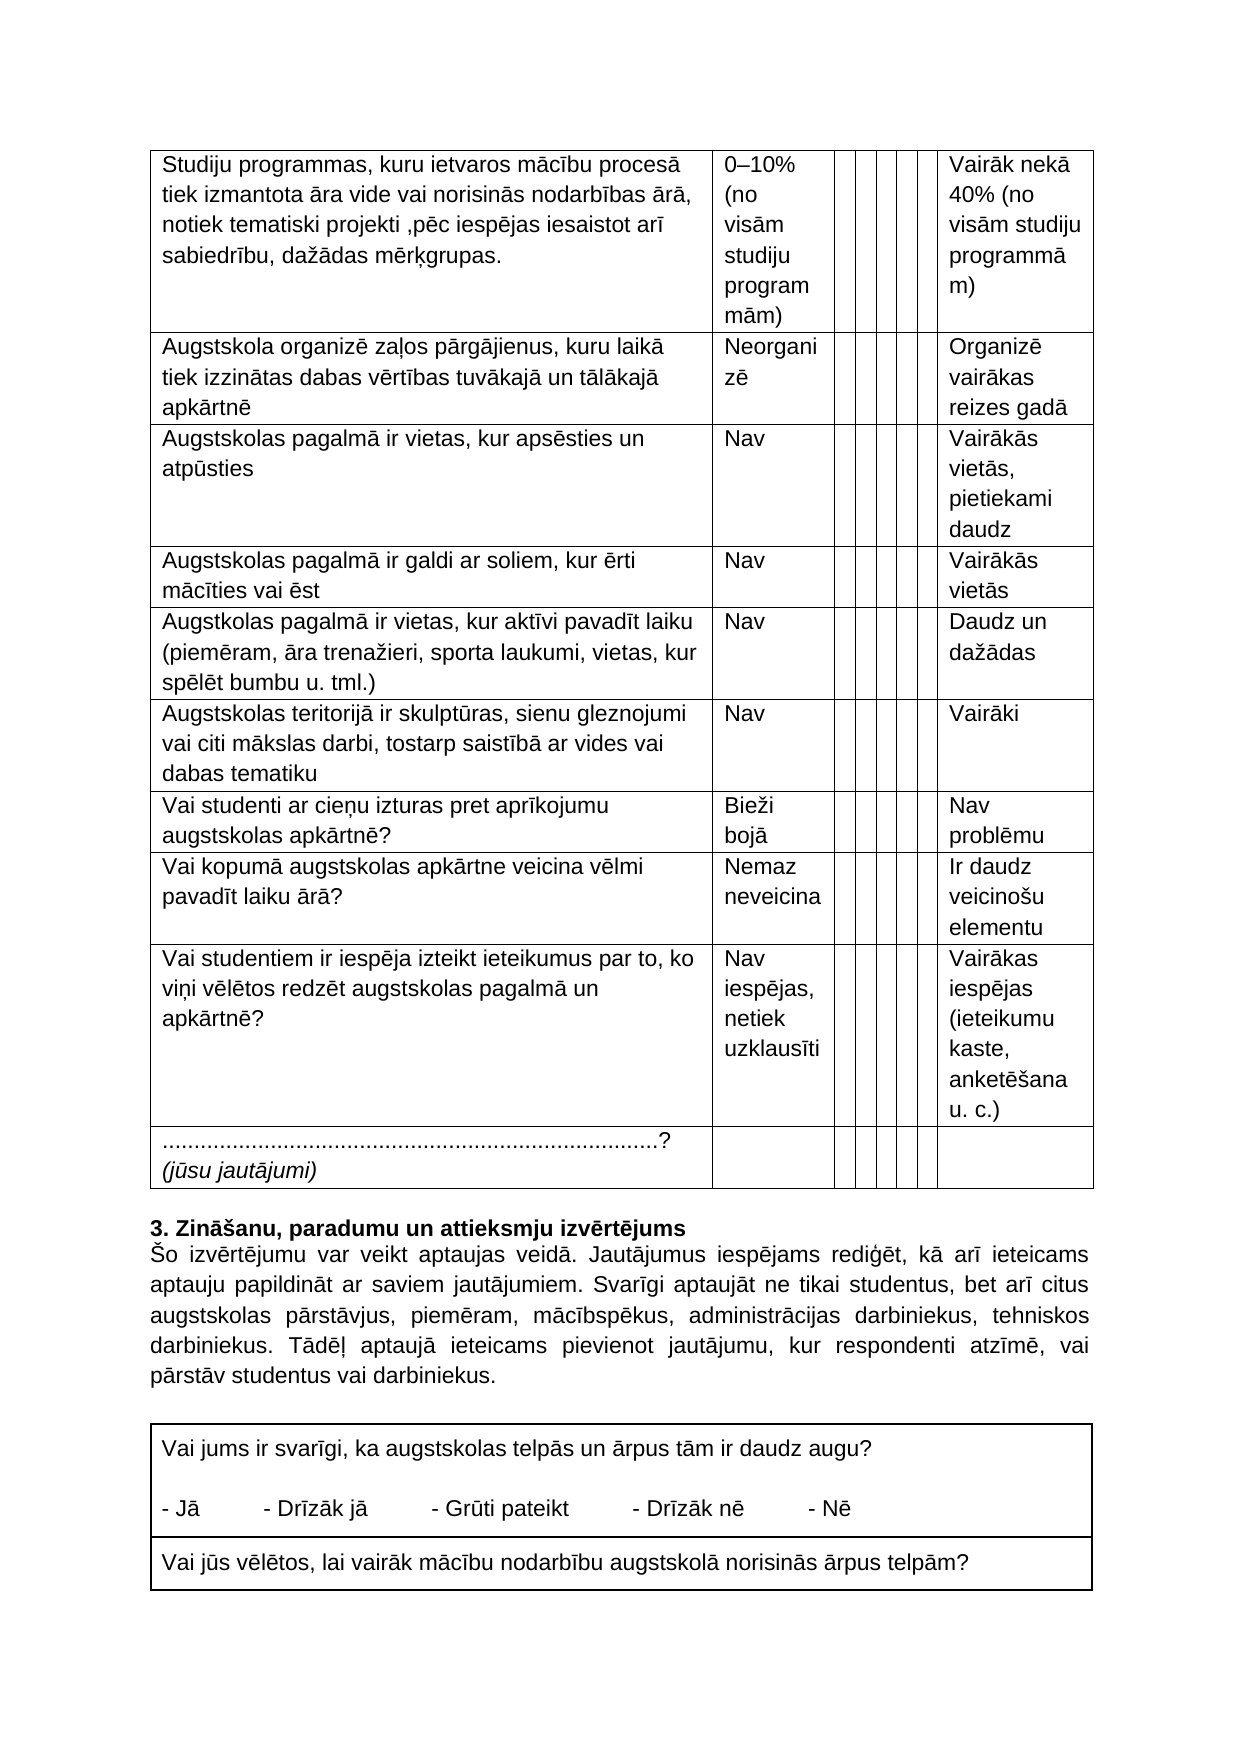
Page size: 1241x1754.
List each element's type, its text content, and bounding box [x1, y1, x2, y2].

table_cell Vai studenti ar cieņu izturas pret aprīkojumu augstskolas apkārtnē? [151, 792, 712, 852]
table_cell [918, 151, 937, 332]
table_cell Nav [713, 700, 834, 791]
table_cell Vai kopumā augstskolas apkārtne veicina vēlmi pavadīt laiku ārā? [151, 853, 712, 944]
table_cell [835, 945, 855, 1126]
table_cell [877, 792, 896, 852]
table_cell [918, 792, 937, 852]
table_cell [897, 608, 917, 699]
table_cell [897, 547, 917, 607]
table_cell Nav [713, 608, 834, 699]
table_cell [918, 853, 937, 944]
table_cell Vairākas iespējas (ieteikumu kaste, anketēšana u. c.) [938, 945, 1093, 1126]
table_cell [918, 945, 937, 1126]
table_cell Vairākās vietās, pietiekami daudz [938, 425, 1093, 546]
table_cell Bieži bojā [713, 792, 834, 852]
table_cell [918, 547, 937, 607]
table_cell [877, 853, 896, 944]
table_cell [856, 425, 876, 546]
text 3. Zināšanu, paradumu un attieksmju izvērtējums [150, 1215, 1090, 1241]
table_cell Organizē vairākas reizes gadā [938, 333, 1093, 424]
table_cell [835, 792, 855, 852]
table_cell [856, 853, 876, 944]
table_cell [877, 1127, 896, 1187]
table_cell [877, 547, 896, 607]
table_cell [835, 333, 855, 424]
table_cell Vairāk nekā 40% (no visām studiju programmām) [938, 151, 1093, 332]
table_cell [856, 333, 876, 424]
table_cell Neorganizē [713, 333, 834, 424]
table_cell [152, 1538, 1091, 1589]
table_cell [856, 792, 876, 852]
table_cell [877, 700, 896, 791]
table_cell [897, 425, 917, 546]
table_cell [856, 945, 876, 1126]
table_cell [835, 547, 855, 607]
table_cell Nav [713, 425, 834, 546]
table_cell [897, 1127, 917, 1187]
table_cell [877, 333, 896, 424]
table_cell [835, 151, 855, 332]
text Šo izvērtējumu var veikt aptaujas veidā. Jautājumus iespējams rediģēt, kā arī ieteicams aptauju papildināt ar saviem jautājumiem. Svarīgi aptaujāt ne tikai studentus, bet arī citus augstskolas pārstāvjus, piemēram, mācībspēkus, administrācijas darbiniekus, tehniskos darbiniekus. Tādēļ aptaujā ieteicams pievienot jautājumu, kur respondenti atzīmē, vai pārstāv studentus vai darbiniekus. [150, 1241, 1090, 1388]
table_cell [856, 608, 876, 699]
table_cell [897, 333, 917, 424]
table_cell [835, 608, 855, 699]
table_cell Vairākās vietās [938, 547, 1093, 607]
table_cell [918, 425, 937, 546]
table_cell [897, 945, 917, 1126]
table_cell Augstskolas pagalmā ir galdi ar soliem, kur ērti mācīties vai ēst [151, 547, 712, 607]
table_cell Nemaz neveicina [713, 853, 834, 944]
table_cell Vai studentiem ir iespēja izteikt ieteikumus par to, ko viņi vēlētos redzēt augstskolas pagalmā un apkārtnē? [151, 945, 712, 1126]
table_cell Augstskolas teritorijā ir skulptūras, sienu gleznojumi vai citi mākslas darbi, tostarp saistībā ar vides vai dabas tematiku [151, 700, 712, 791]
table_cell Nav iespējas, netiek uzklausīti [713, 945, 834, 1126]
table_cell [835, 425, 855, 546]
table_cell [835, 1127, 855, 1187]
table_cell Vairāki [938, 700, 1093, 791]
table_cell [856, 547, 876, 607]
table_cell 0–10% (no visām studiju programmām) [713, 151, 834, 332]
table_cell Nav [713, 547, 834, 607]
table_cell Studiju programmas, kuru ietvaros mācību procesā tiek izmantota āra vide vai norisinās nodarbības ārā, notiek tematiski projekti ,pēc iespējas iesaistot arī sabiedrību, dažādas mērķgrupas. [151, 151, 712, 332]
table_cell [897, 792, 917, 852]
table_cell [877, 608, 896, 699]
table_cell [835, 700, 855, 791]
table_cell [713, 1127, 834, 1187]
table_cell [918, 333, 937, 424]
table_cell [877, 151, 896, 332]
table_cell ..............................................................................? (jūsu jautājumi) [151, 1127, 712, 1187]
table_cell [897, 700, 917, 791]
table_cell Augstskolas pagalmā ir vietas, kur apsēsties un atpūsties [151, 425, 712, 546]
table_cell Nav problēmu [938, 792, 1093, 852]
table_header Vai jums ir svarīgi, ka augstskolas telpās un ārpus tām ir daudz augu? - Jā - Drīzāk jā - Grūti pateikt - Drīzāk nē - Nē [152, 1425, 1091, 1536]
table_cell Augstkolas pagalmā ir vietas, kur aktīvi pavadīt laiku (piemēram, āra trenažieri, sporta laukumi, vietas, kur spēlēt bumbu u. tml.) [151, 608, 712, 699]
table_cell [835, 853, 855, 944]
table_cell [877, 945, 896, 1126]
table_cell [918, 608, 937, 699]
table_cell [918, 1127, 937, 1187]
table_cell [877, 425, 896, 546]
table_cell [897, 151, 917, 332]
table_cell [856, 1127, 876, 1187]
table_cell Ir daudz veicinošu elementu [938, 853, 1093, 944]
table_cell [918, 700, 937, 791]
table_cell Daudz un dažādas [938, 608, 1093, 699]
table_cell [897, 853, 917, 944]
table_cell [938, 1127, 1093, 1187]
table_cell [856, 151, 876, 332]
table_cell [856, 700, 876, 791]
table_cell Augstskola organizē zaļos pārgājienus, kuru laikā tiek izzinātas dabas vērtības tuvākajā un tālākajā apkārtnē [151, 333, 712, 424]
